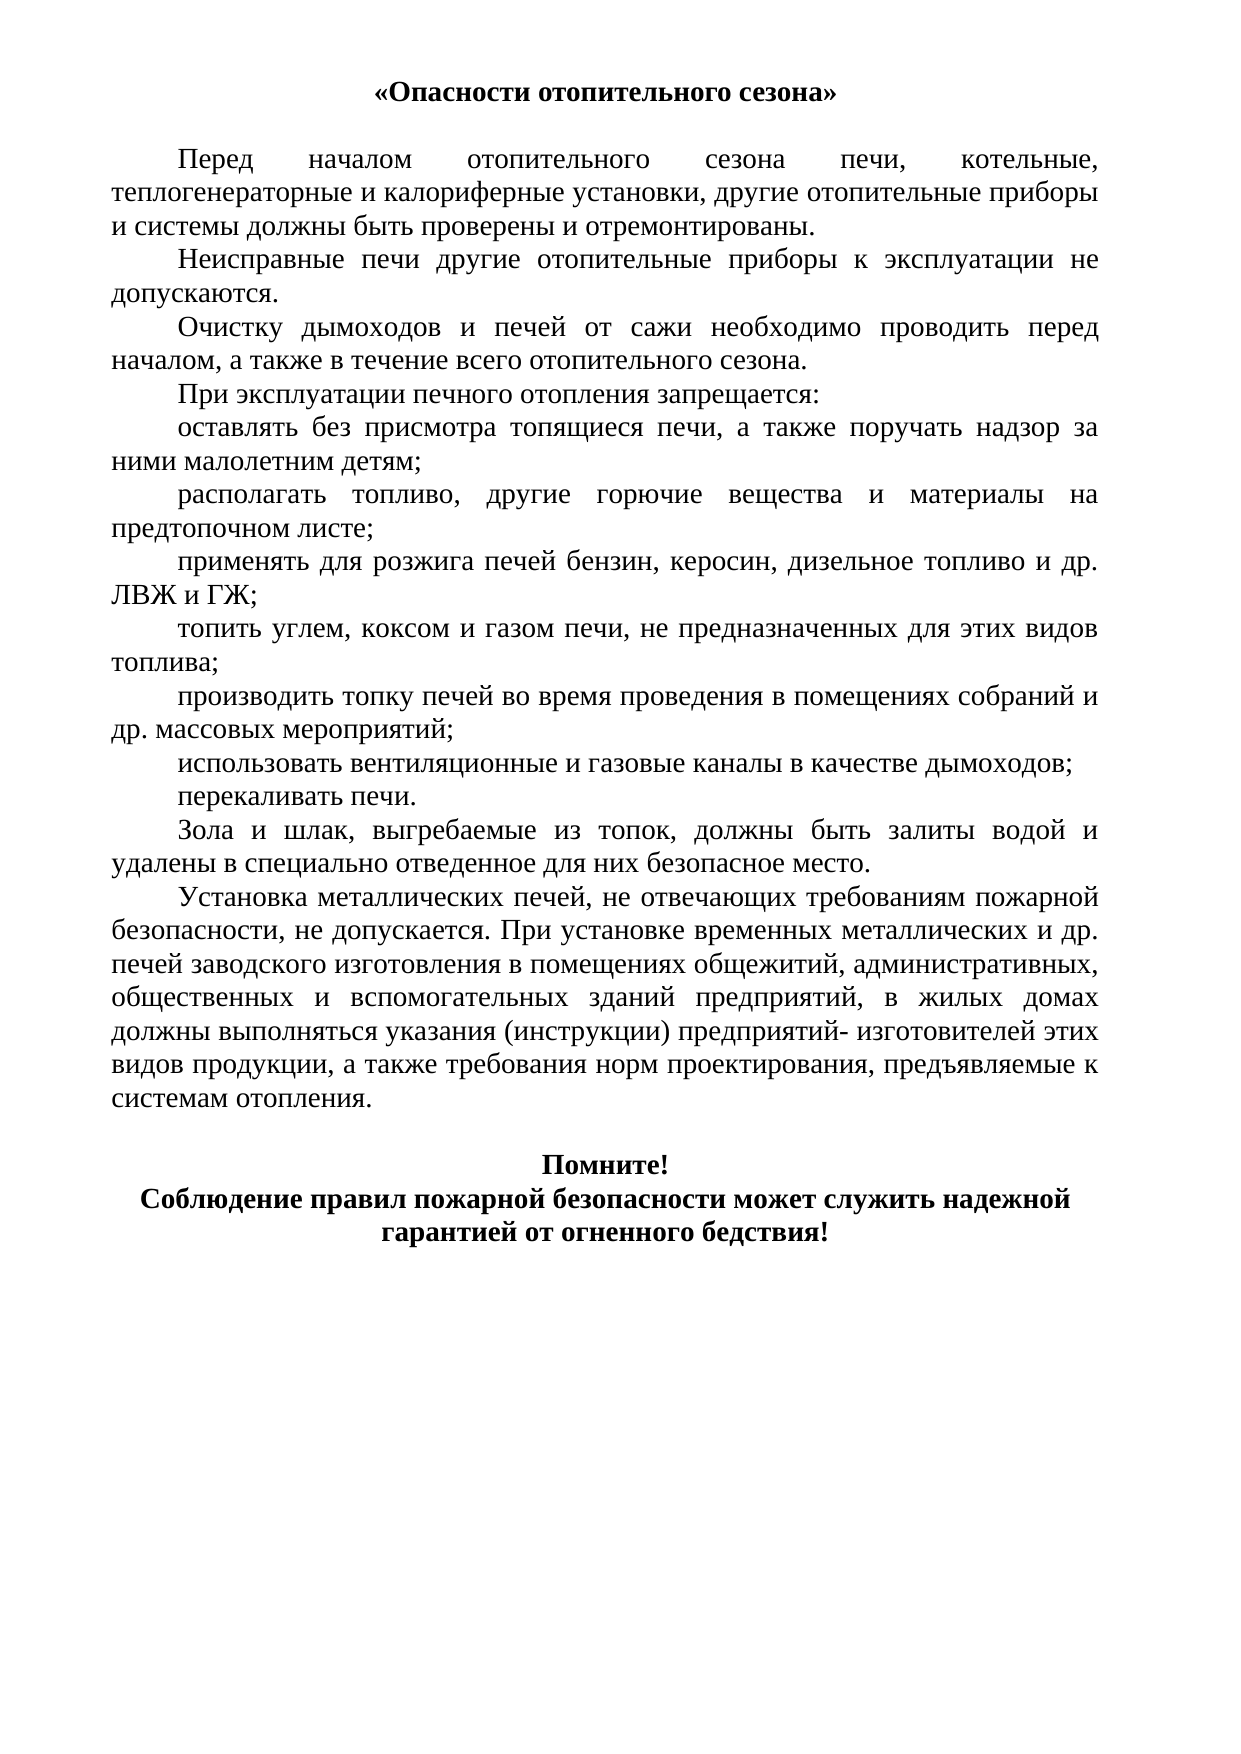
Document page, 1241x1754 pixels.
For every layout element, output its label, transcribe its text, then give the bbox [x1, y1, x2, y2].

text «Опасности отопительного сезона» [103, 74, 1107, 107]
text Помните! [111, 1147, 1099, 1181]
text располагать топливо, другие горючие вещества и материалы на предтопочном листе; [111, 476, 1099, 543]
text использовать вентиляционные и газовые каналы в качестве дымоходов; [111, 745, 1099, 778]
text перекаливать печи. [111, 778, 1099, 812]
text производить топку печей во время проведения в помещениях собраний и др. массовых мероприятий; [111, 678, 1099, 745]
text топить углем, коксом и газом печи, не предназначенных для этих видов топлива; [111, 611, 1099, 678]
text Очистку дымоходов и печей от сажи необходимо проводить перед началом, а также в течение всего отопительного сезона. [111, 309, 1099, 376]
text При эксплуатации печного отопления запрещается: [111, 376, 1099, 409]
text Перед началом отопительного сезона печи, котельные, теплогенераторные и калориферные установки, другие отопительные приборы и системы должны быть проверены и отремонтированы. [111, 141, 1099, 242]
text Зола и шлак, выгребаемые из топок, должны быть залиты водой и удалены в специально отведенное для них безопасное место. [111, 812, 1099, 879]
text оставлять без присмотра топящиеся печи, а также поручать надзор за ними малолетним детям; [111, 409, 1099, 476]
text Неисправные печи другие отопительные приборы к эксплуатации не допускаются. [111, 242, 1099, 309]
text Соблюдение правил пожарной безопасности может служить надежной гарантией от огненного бедствия! [111, 1181, 1099, 1248]
text Установка металлических печей, не отвечающих требованиям пожарной безопасности, не допускается. При установке временных металлических и др. печей заводского изготовления в помещениях общежитий, административных, общественных и вспомогательных зданий предприятий, в жилых домах должны выполняться указания (инструкции) предприятий- изготовителей этих видов продукции, а также требования норм проектирования, предъявляемые к системам отопления. [111, 879, 1099, 1114]
text применять для розжига печей бензин, керосин, дизельное топливо и др. ЛВЖ и ГЖ; [111, 543, 1099, 611]
